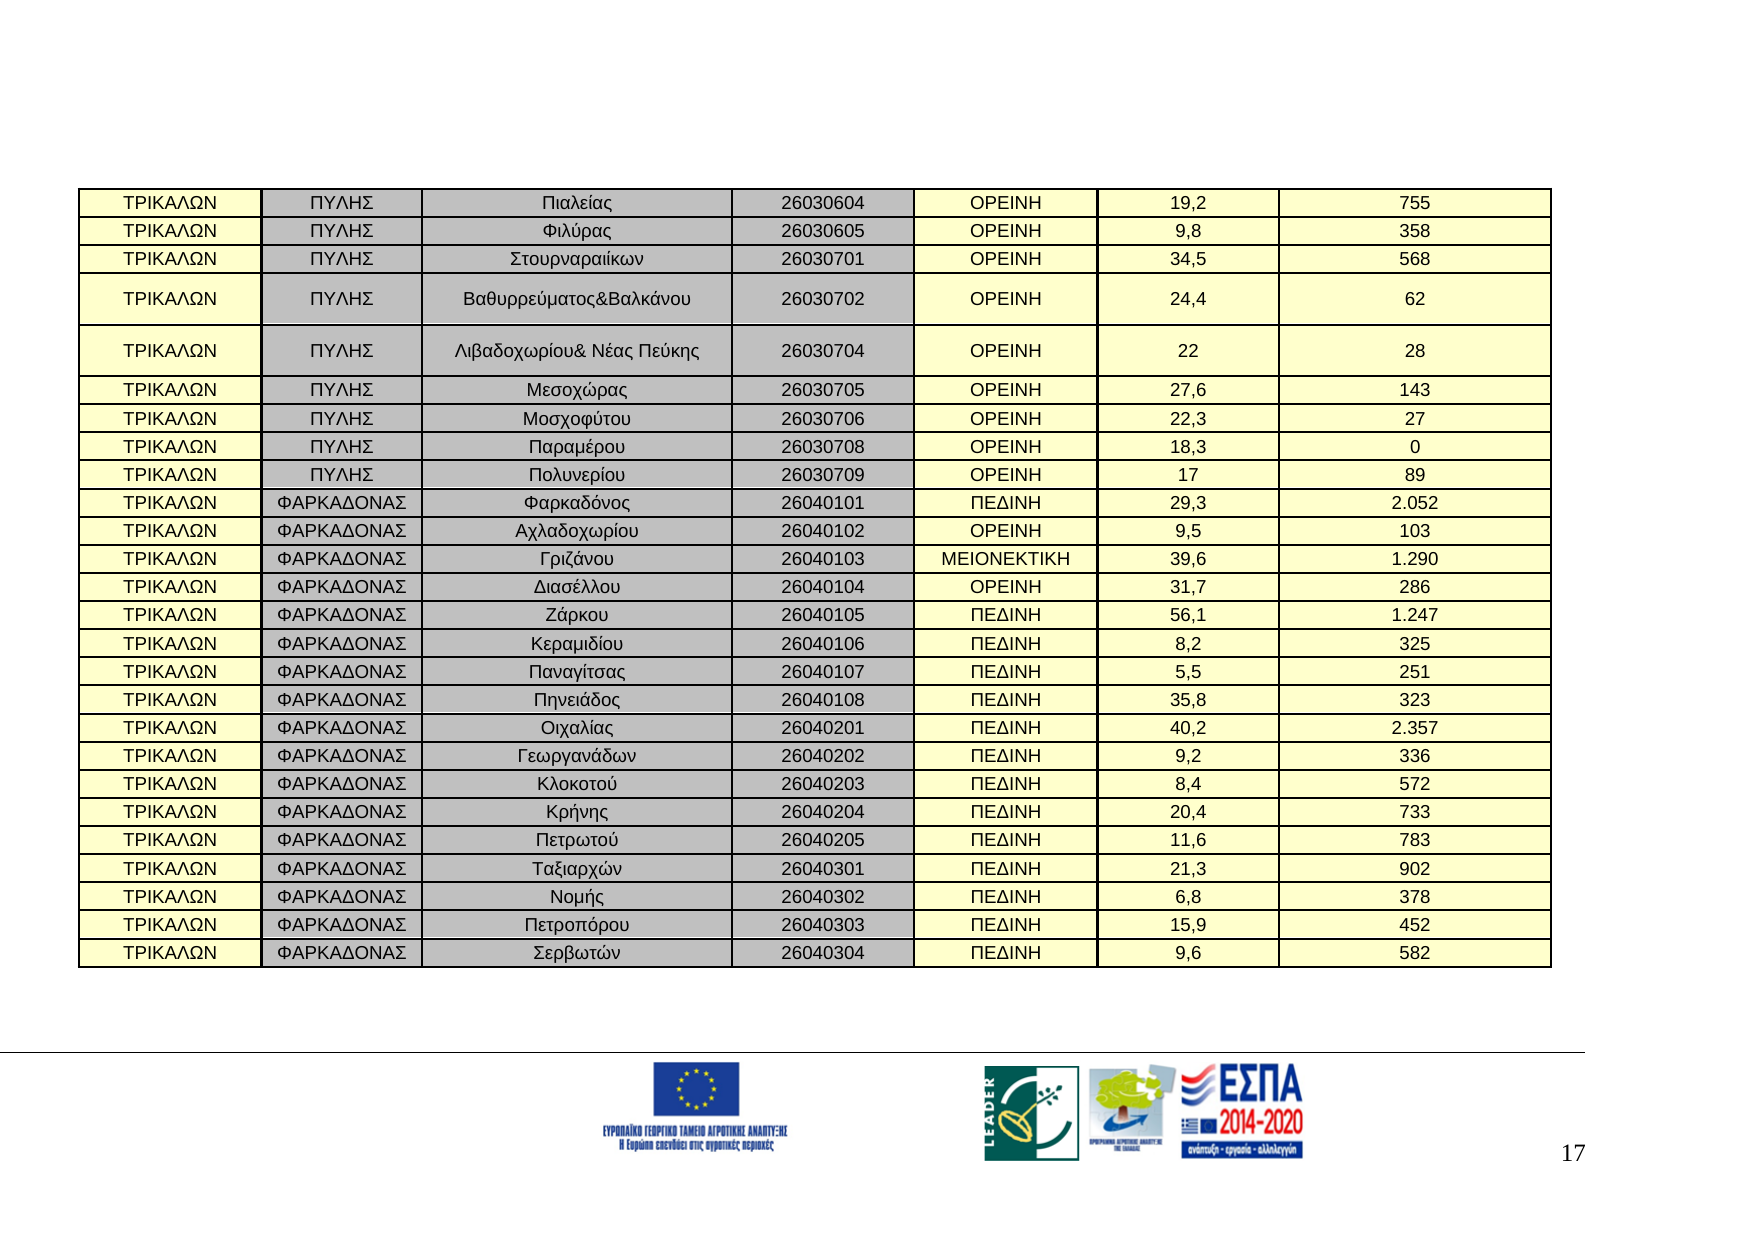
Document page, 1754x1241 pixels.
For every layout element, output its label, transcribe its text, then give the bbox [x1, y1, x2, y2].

table_cell ΠΕΔΙΝΗ [915, 630, 1096, 656]
table_cell Πηνειάδος [423, 686, 731, 712]
table_cell ΜΕΙΟΝΕΚΤΙΚΗ [915, 546, 1096, 572]
table_cell 31,7 [1099, 574, 1278, 600]
table_cell ΦΑΡΚΑΔΟΝΑΣ [263, 799, 421, 825]
table_cell 11,6 [1099, 827, 1278, 853]
table_cell ΠΕΔΙΝΗ [915, 911, 1096, 937]
table_cell ΦΑΡΚΑΔΟΝΑΣ [263, 686, 421, 712]
table_cell 62 [1280, 274, 1550, 323]
table_cell 783 [1280, 827, 1550, 853]
table_cell ΤΡΙΚΑΛΩΝ [80, 433, 260, 459]
table_cell 22 [1099, 326, 1278, 375]
table_cell ΠΕΔΙΝΗ [915, 743, 1096, 769]
table_cell 26040108 [733, 686, 913, 712]
table_cell 29,3 [1099, 490, 1278, 516]
table_cell ΤΡΙΚΑΛΩΝ [80, 630, 260, 656]
table_cell 26030709 [733, 461, 913, 487]
table_cell ΠΕΔΙΝΗ [915, 686, 1096, 712]
table_cell ΦΑΡΚΑΔΟΝΑΣ [263, 883, 421, 909]
table_cell Νομής [423, 883, 731, 909]
table_cell ΤΡΙΚΑΛΩΝ [80, 743, 260, 769]
table_cell 26040302 [733, 883, 913, 909]
table_cell 251 [1280, 658, 1550, 684]
table_cell 15,9 [1099, 911, 1278, 937]
table_cell 755 [1280, 190, 1550, 216]
table_cell 26040103 [733, 546, 913, 572]
table_cell ΦΑΡΚΑΔΟΝΑΣ [263, 771, 421, 797]
table_cell Ταξιαρχών [423, 855, 731, 881]
table_cell 9,8 [1099, 218, 1278, 244]
table_cell Φαρκαδόνος [423, 490, 731, 516]
table_cell 6,8 [1099, 883, 1278, 909]
table_cell 26040201 [733, 715, 913, 741]
table_cell 323 [1280, 686, 1550, 712]
table_cell 2.052 [1280, 490, 1550, 516]
table_cell 8,2 [1099, 630, 1278, 656]
table_cell Κλοκοτού [423, 771, 731, 797]
table_cell 26030708 [733, 433, 913, 459]
table_cell ΠΕΔΙΝΗ [915, 771, 1096, 797]
table_cell ΠΕΔΙΝΗ [915, 658, 1096, 684]
table_cell 336 [1280, 743, 1550, 769]
table_cell ΟΡΕΙΝΗ [915, 518, 1096, 544]
table_cell ΤΡΙΚΑΛΩΝ [80, 246, 260, 272]
table_cell ΟΡΕΙΝΗ [915, 246, 1096, 272]
table_cell 1.290 [1280, 546, 1550, 572]
table_cell ΤΡΙΚΑΛΩΝ [80, 274, 260, 323]
picture [586, 1055, 807, 1161]
table_cell Παραμέρου [423, 433, 731, 459]
table_cell ΠΥΛΗΣ [263, 461, 421, 487]
table_cell 582 [1280, 940, 1550, 966]
table_cell 34,5 [1099, 246, 1278, 272]
table_cell 568 [1280, 246, 1550, 272]
table_cell 19,2 [1099, 190, 1278, 216]
table_cell 20,4 [1099, 799, 1278, 825]
table_cell Σερβωτών [423, 940, 731, 966]
table_cell Ζάρκου [423, 602, 731, 628]
table_cell 286 [1280, 574, 1550, 600]
table_cell ΦΑΡΚΑΔΟΝΑΣ [263, 855, 421, 881]
table_cell Στουρναραιίκων [423, 246, 731, 272]
table_cell ΠΕΔΙΝΗ [915, 602, 1096, 628]
table_cell 2.357 [1280, 715, 1550, 741]
table_cell 26030605 [733, 218, 913, 244]
table_cell ΠΕΔΙΝΗ [915, 883, 1096, 909]
table_cell 27,6 [1099, 377, 1278, 403]
table_cell ΠΥΛΗΣ [263, 246, 421, 272]
table_cell ΤΡΙΚΑΛΩΝ [80, 461, 260, 487]
table_cell ΦΑΡΚΑΔΟΝΑΣ [263, 518, 421, 544]
table_cell ΠΥΛΗΣ [263, 405, 421, 431]
table_cell Λιβαδοχωρίου& Νέας Πεύκης [423, 326, 731, 375]
table_cell 27 [1280, 405, 1550, 431]
table_cell 325 [1280, 630, 1550, 656]
table_cell Μοσχοφύτου [423, 405, 731, 431]
table_cell 103 [1280, 518, 1550, 544]
table_cell ΠΕΔΙΝΗ [915, 490, 1096, 516]
picture [984, 1060, 1306, 1161]
table_cell 358 [1280, 218, 1550, 244]
table_cell 26040105 [733, 602, 913, 628]
table_cell ΤΡΙΚΑΛΩΝ [80, 715, 260, 741]
table_cell 89 [1280, 461, 1550, 487]
table_cell ΠΥΛΗΣ [263, 190, 421, 216]
table_cell 17 [1099, 461, 1278, 487]
table_cell Πετροπόρου [423, 911, 731, 937]
table_cell ΟΡΕΙΝΗ [915, 377, 1096, 403]
table_cell ΤΡΙΚΑΛΩΝ [80, 911, 260, 937]
table_cell 26030705 [733, 377, 913, 403]
table_cell ΤΡΙΚΑΛΩΝ [80, 518, 260, 544]
table_cell ΤΡΙΚΑΛΩΝ [80, 883, 260, 909]
table_cell ΟΡΕΙΝΗ [915, 574, 1096, 600]
table_cell 572 [1280, 771, 1550, 797]
table_cell 26040303 [733, 911, 913, 937]
table_cell 733 [1280, 799, 1550, 825]
table_cell ΟΡΕΙΝΗ [915, 405, 1096, 431]
table_cell ΤΡΙΚΑΛΩΝ [80, 771, 260, 797]
table_cell 1.247 [1280, 602, 1550, 628]
table_cell ΟΡΕΙΝΗ [915, 218, 1096, 244]
table_cell ΠΕΔΙΝΗ [915, 940, 1096, 966]
table_cell Φιλύρας [423, 218, 731, 244]
table_cell ΠΕΔΙΝΗ [915, 827, 1096, 853]
table_cell ΦΑΡΚΑΔΟΝΑΣ [263, 827, 421, 853]
table_cell 26040106 [733, 630, 913, 656]
table_cell 26030702 [733, 274, 913, 323]
table_cell 26030604 [733, 190, 913, 216]
table_cell Παναγίτσας [423, 658, 731, 684]
table_cell ΤΡΙΚΑΛΩΝ [80, 799, 260, 825]
table_cell ΠΕΔΙΝΗ [915, 855, 1096, 881]
table_cell ΦΑΡΚΑΔΟΝΑΣ [263, 715, 421, 741]
table_cell Γεωργανάδων [423, 743, 731, 769]
table_cell 26040204 [733, 799, 913, 825]
table_cell ΤΡΙΚΑΛΩΝ [80, 490, 260, 516]
table_cell Πιαλείας [423, 190, 731, 216]
table_cell ΠΕΔΙΝΗ [915, 799, 1096, 825]
table_cell ΟΡΕΙΝΗ [915, 274, 1096, 323]
table_cell Διασέλλου [423, 574, 731, 600]
table_cell Πολυνερίου [423, 461, 731, 487]
table_cell 26040304 [733, 940, 913, 966]
table_cell ΠΥΛΗΣ [263, 433, 421, 459]
table_cell ΦΑΡΚΑΔΟΝΑΣ [263, 490, 421, 516]
table_cell Πετρωτού [423, 827, 731, 853]
table_cell ΤΡΙΚΑΛΩΝ [80, 218, 260, 244]
table_cell 26040301 [733, 855, 913, 881]
table_cell 9,2 [1099, 743, 1278, 769]
table_cell ΤΡΙΚΑΛΩΝ [80, 686, 260, 712]
table_cell 26040104 [733, 574, 913, 600]
table_cell 39,6 [1099, 546, 1278, 572]
table_cell ΤΡΙΚΑΛΩΝ [80, 546, 260, 572]
table_cell 143 [1280, 377, 1550, 403]
table_cell 35,8 [1099, 686, 1278, 712]
table_cell ΤΡΙΚΑΛΩΝ [80, 405, 260, 431]
table_cell 26040202 [733, 743, 913, 769]
table_cell 26030706 [733, 405, 913, 431]
table_cell 9,6 [1099, 940, 1278, 966]
table_cell ΠΥΛΗΣ [263, 326, 421, 375]
table_cell ΠΕΔΙΝΗ [915, 715, 1096, 741]
table_cell ΟΡΕΙΝΗ [915, 326, 1096, 375]
table_cell 452 [1280, 911, 1550, 937]
table_cell ΦΑΡΚΑΔΟΝΑΣ [263, 658, 421, 684]
table_cell ΤΡΙΚΑΛΩΝ [80, 574, 260, 600]
table_cell 21,3 [1099, 855, 1278, 881]
table_cell Γριζάνου [423, 546, 731, 572]
table_cell 56,1 [1099, 602, 1278, 628]
table_cell ΟΡΕΙΝΗ [915, 433, 1096, 459]
table_cell ΦΑΡΚΑΔΟΝΑΣ [263, 574, 421, 600]
table_cell 28 [1280, 326, 1550, 375]
table_cell 26040101 [733, 490, 913, 516]
table_cell ΤΡΙΚΑΛΩΝ [80, 190, 260, 216]
table_cell 902 [1280, 855, 1550, 881]
table_cell ΦΑΡΚΑΔΟΝΑΣ [263, 743, 421, 769]
table_cell 26030701 [733, 246, 913, 272]
table_cell ΦΑΡΚΑΔΟΝΑΣ [263, 911, 421, 937]
table_cell Βαθυρρεύματος&Βαλκάνου [423, 274, 731, 323]
table_cell 22,3 [1099, 405, 1278, 431]
table_cell ΟΡΕΙΝΗ [915, 461, 1096, 487]
table_cell ΤΡΙΚΑΛΩΝ [80, 855, 260, 881]
table_cell ΦΑΡΚΑΔΟΝΑΣ [263, 546, 421, 572]
table_cell ΦΑΡΚΑΔΟΝΑΣ [263, 602, 421, 628]
table_cell ΤΡΙΚΑΛΩΝ [80, 827, 260, 853]
table_cell 26040205 [733, 827, 913, 853]
table_cell 8,4 [1099, 771, 1278, 797]
table_cell Οιχαλίας [423, 715, 731, 741]
table_cell ΠΥΛΗΣ [263, 274, 421, 323]
table_cell ΤΡΙΚΑΛΩΝ [80, 940, 260, 966]
table_cell ΟΡΕΙΝΗ [915, 190, 1096, 216]
table_cell Κρήνης [423, 799, 731, 825]
table_cell 26040203 [733, 771, 913, 797]
table_cell Μεσοχώρας [423, 377, 731, 403]
table_cell 18,3 [1099, 433, 1278, 459]
table_cell 26040102 [733, 518, 913, 544]
table_cell 9,5 [1099, 518, 1278, 544]
table_cell ΤΡΙΚΑΛΩΝ [80, 377, 260, 403]
table_cell ΤΡΙΚΑΛΩΝ [80, 602, 260, 628]
table_cell 40,2 [1099, 715, 1278, 741]
table_cell ΤΡΙΚΑΛΩΝ [80, 658, 260, 684]
table_cell 24,4 [1099, 274, 1278, 323]
table_cell ΤΡΙΚΑΛΩΝ [80, 326, 260, 375]
table_cell ΠΥΛΗΣ [263, 218, 421, 244]
table_cell 26030704 [733, 326, 913, 375]
table_cell ΦΑΡΚΑΔΟΝΑΣ [263, 630, 421, 656]
table_cell ΦΑΡΚΑΔΟΝΑΣ [263, 940, 421, 966]
table_cell 378 [1280, 883, 1550, 909]
table_cell 0 [1280, 433, 1550, 459]
table_cell Αχλαδοχωρίου [423, 518, 731, 544]
table_cell ΠΥΛΗΣ [263, 377, 421, 403]
table_cell 5,5 [1099, 658, 1278, 684]
table_cell Κεραμιδίου [423, 630, 731, 656]
table_cell 26040107 [733, 658, 913, 684]
